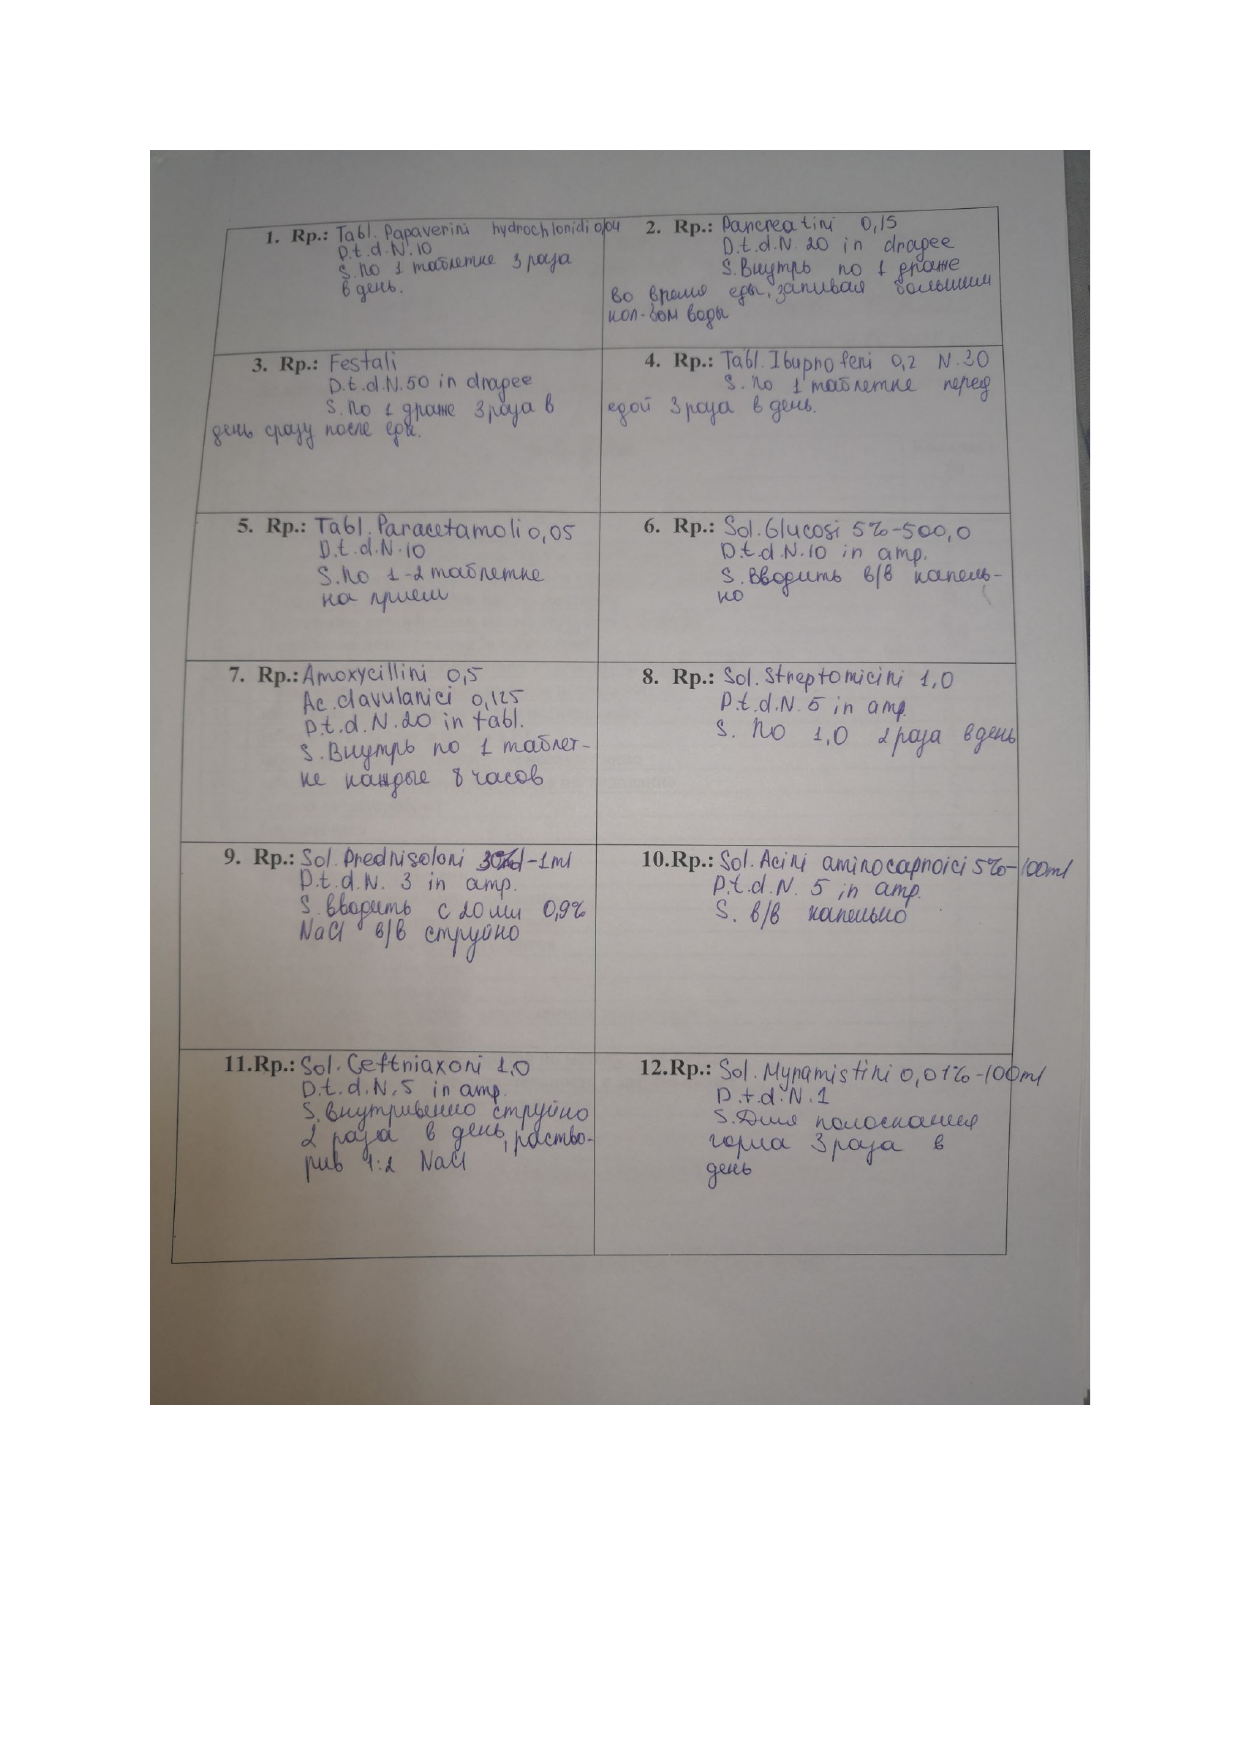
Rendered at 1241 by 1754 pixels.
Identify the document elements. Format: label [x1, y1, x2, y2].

picture [150, 150, 1091, 1405]
